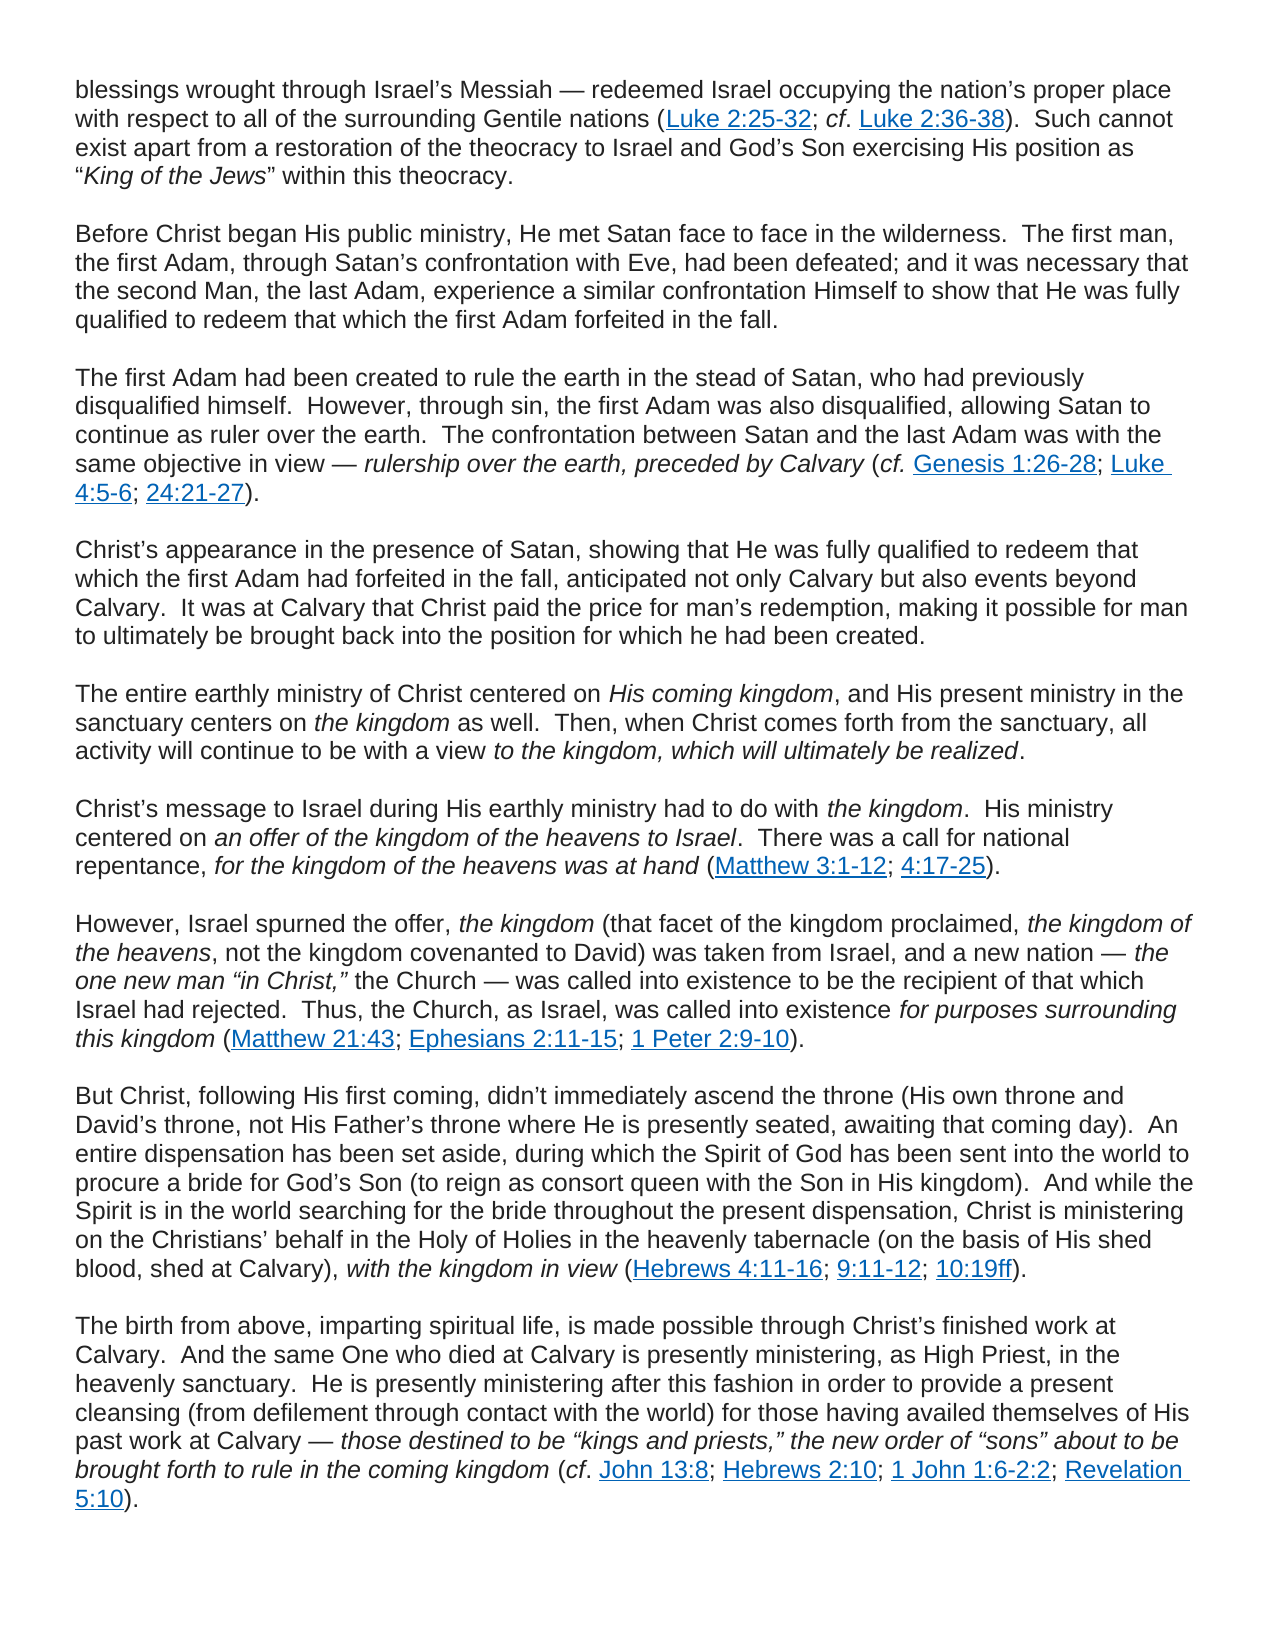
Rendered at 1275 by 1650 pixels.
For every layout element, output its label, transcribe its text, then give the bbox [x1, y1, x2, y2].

text The entire earthly ministry of Christ centered on His coming kingdom, and His present ministry in the sanctuary centers on the kingdom as well. Then, when Christ comes forth from the sanctuary, all activity will continue to be with a view to the kingdom, which will ultimately be realized. [75, 679, 1200, 765]
text The birth from above, imparting spiritual life, is made possible through Christ’s finished work at Calvary. And the same One who died at Calvary is presently ministering, as High Priest, in the heavenly sanctuary. He is presently ministering after this fashion in order to provide a present cleansing (from defilement through contact with the world) for those having availed themselves of His past work at Calvary — those destined to be “kings and priests,” the new order of “sons” about to be brought forth to rule in the coming kingdom (cf. John 13:8; Hebrews 2:10; 1 John 1:6-2:2; Revelation 5:10). [75, 1311, 1200, 1512]
text Before Christ began His public ministry, He met Satan face to face in the wilderness. The first man, the first Adam, through Satan’s confrontation with Eve, had been defeated; and it was necessary that the second Man, the last Adam, experience a similar confrontation Himself to show that He was fully qualified to redeem that which the first Adam forfeited in the fall. [75, 219, 1200, 334]
text Christ’s message to Israel during His earthly ministry had to do with the kingdom. His ministry centered on an offer of the kingdom of the heavens to Israel. There was a call for national repentance, for the kingdom of the heavens was at hand (Matthew 3:1-12; 4:17-25). [75, 794, 1200, 880]
text The first Adam had been created to rule the earth in the stead of Satan, who had previously disqualified himself. However, through sin, the first Adam was also disqualified, allowing Satan to continue as ruler over the earth. The confrontation between Satan and the last Adam was with the same objective in view — rulership over the earth, preceded by Calvary (cf. Genesis 1:26-28; Luke 4:5-6; 24:21-27). [75, 362, 1200, 506]
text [75, 75, 1200, 190]
text However, Israel spurned the offer, the kingdom (that facet of the kingdom proclaimed, the kingdom of the heavens, not the kingdom covenanted to David) was taken from Israel, and a new nation — the one new man “in Christ,” the Church — was called into existence to be the recipient of that which Israel had rejected. Thus, the Church, as Israel, was called into existence for purposes surrounding this kingdom (Matthew 21:43; Ephesians 2:11-15; 1 Peter 2:9-10). [75, 909, 1200, 1052]
text Christ’s appearance in the presence of Satan, showing that He was fully qualified to redeem that which the first Adam had forfeited in the fall, anticipated not only Calvary but also events beyond Calvary. It was at Calvary that Christ paid the price for man’s redemption, making it possible for man to ultimately be brought back into the position for which he had been created. [75, 535, 1200, 650]
text But Christ, following His first coming, didn’t immediately ascend the throne (His own throne and David’s throne, not His Father’s throne where He is presently seated, awaiting that coming day). An entire dispensation has been set aside, during which the Spirit of God has been sent into the world to procure a bride for God’s Son (to reign as consort queen with the Son in His kingdom). And while the Spirit is in the world searching for the bride throughout the present dispensation, Christ is ministering on the Christians’ behalf in the Holy of Holies in the heavenly tabernacle (on the basis of His shed blood, shed at Calvary), with the kingdom in view (Hebrews 4:11-16; 9:11-12; 10:19ff). [75, 1081, 1200, 1282]
